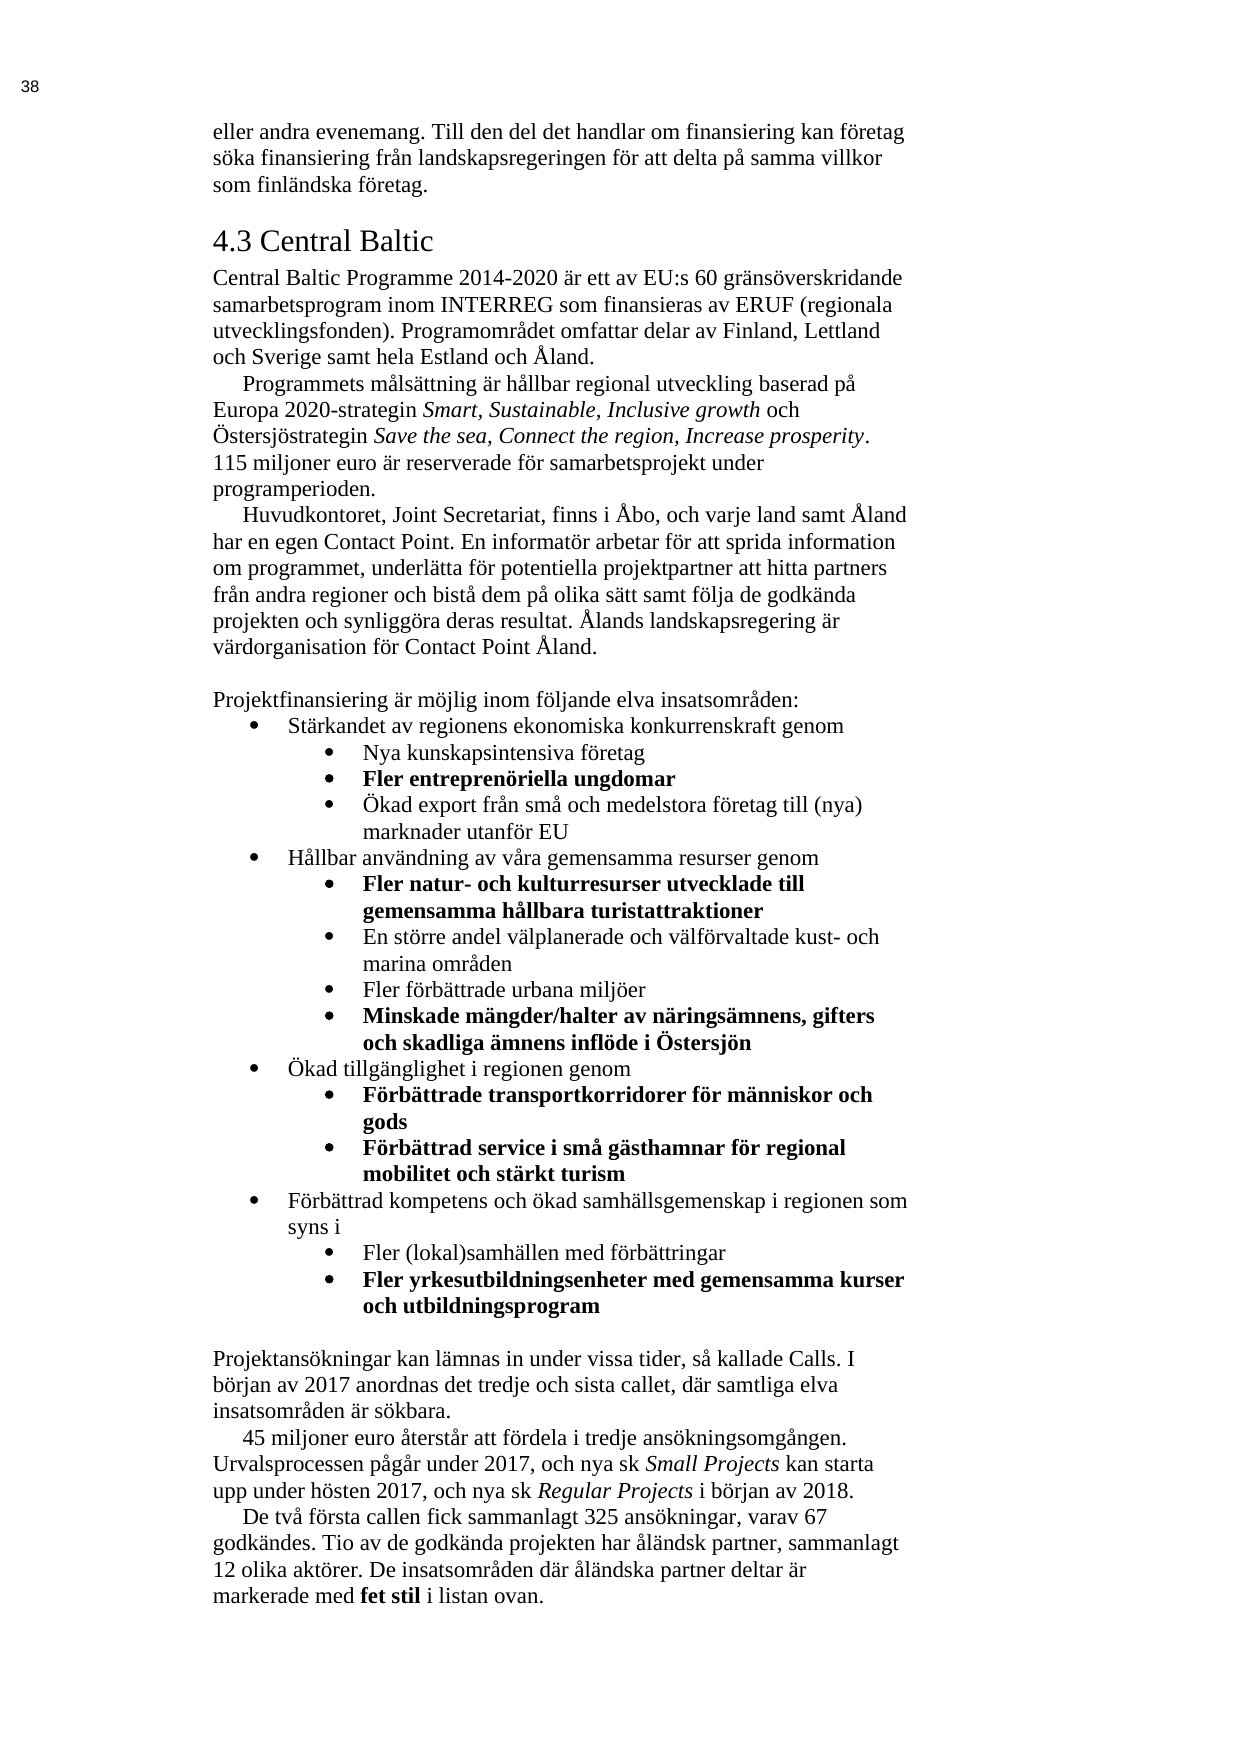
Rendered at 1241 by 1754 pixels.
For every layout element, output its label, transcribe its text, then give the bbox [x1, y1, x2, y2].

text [213, 118, 909, 197]
list Stärkandet av regionens ekonomiska konkurrenskraft genom [250, 712, 909, 739]
list Förbättrade transportkorridorer för människor och gods [325, 1081, 909, 1134]
text Projektfinansiering är möjlig inom följande elva insatsområden: [213, 686, 909, 712]
list Hållbar användning av våra gemensamma resurser genom [250, 844, 909, 871]
text Programmets målsättning är hållbar regional utveckling baserad på Europa 2020-strategin Smart, Sustainable, Inclusive growth och Östersjöstrategin Save the sea, Connect the region, Increase prosperity. 115 miljoner euro är reserverade för samarbetsprojekt under programperioden. [213, 370, 909, 502]
list Fler (lokal)samhällen med förbättringar [325, 1239, 909, 1266]
list Ökad tillgänglighet i regionen genom [250, 1055, 909, 1081]
list Förbättrad kompetens och ökad samhällsgemenskap i regionen som syns i [250, 1187, 909, 1239]
list Fler natur- och kulturresurser utvecklade till gemensamma hållbara turistattraktioner [325, 871, 909, 923]
text Huvudkontoret, Joint Secretariat, finns i Åbo, och varje land samt Åland har en egen Contact Point. En informatör arbetar för att sprida information om programmet, underlätta för potentiella projektpartner att hitta partners från andra regioner och bistå dem på olika sätt samt följa de godkända projekten och synliggöra deras resultat. Ålands landskapsregering är värdorganisation för Contact Point Åland. [213, 502, 909, 660]
text Projektansökningar kan lämnas in under vissa tider, så kallade Calls. I början av 2017 anordnas det tredje och sista callet, där samtliga elva insatsområden är sökbara. [213, 1345, 909, 1424]
list Fler förbättrade urbana miljöer [325, 976, 909, 1002]
text De två första callen fick sammanlagt 325 ansökningar, varav 67 godkändes. Tio av de godkända projekten har åländsk partner, sammanlagt 12 olika aktörer. De insatsområden där åländska partner deltar är markerade med fet stil i listan ovan. [213, 1503, 909, 1608]
list Fler entreprenöriella ungdomar [325, 765, 909, 791]
list Ökad export från små och medelstora företag till (nya) marknader utanför EU [325, 791, 909, 844]
text Central Baltic Programme 2014-2020 är ett av EU:s 60 gränsöverskridande samarbetsprogram inom INTERREG som finansieras av ERUF (regionala utvecklingsfonden). Programområdet omfattar delar av Finland, Lettland och Sverige samt hela Estland och Åland. [213, 264, 909, 370]
list En större andel välplanerade och välförvaltade kust- och marina områden [325, 923, 909, 976]
list Nya kunskapsintensiva företag [325, 739, 909, 765]
text 45 miljoner euro återstår att fördela i tredje ansökningsomgången. Urvalsprocessen pågår under 2017, och nya sk Small Projects kan starta upp under hösten 2017, och nya sk Regular Projects i början av 2018. [213, 1424, 909, 1503]
list Fler yrkesutbildningsenheter med gemensamma kurser och utbildningsprogram [325, 1266, 909, 1318]
subtitle 4.3 Central Baltic [213, 222, 909, 258]
list Förbättrad service i små gästhamnar för regional mobilitet och stärkt turism [325, 1134, 909, 1187]
list Minskade mängder/halter av näringsämnens, gifters och skadliga ämnens inflöde i Östersjön [325, 1002, 909, 1055]
